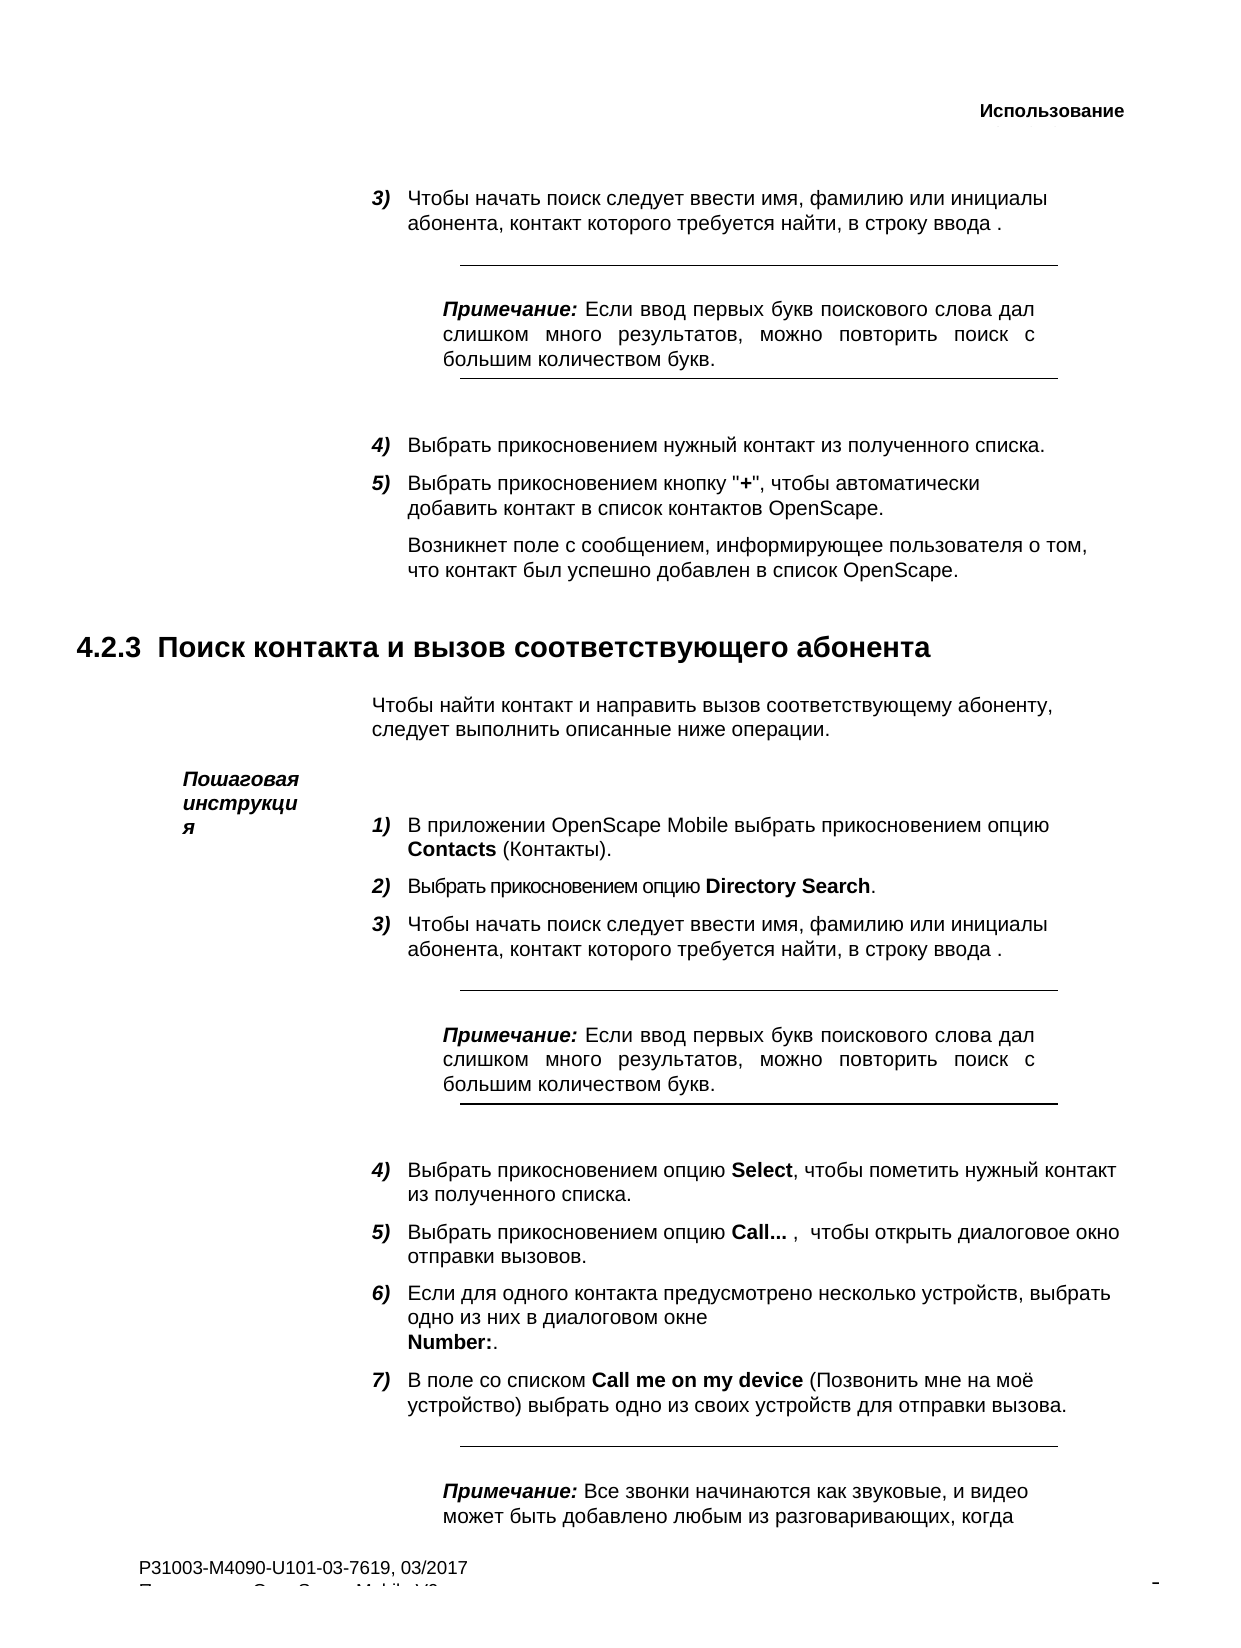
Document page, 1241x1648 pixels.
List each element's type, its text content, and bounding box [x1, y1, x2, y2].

list Чтобы начать поиск следует ввести имя, фамилию или инициалы абонента, контакт которого требуется найти, в строку ввода . [372, 186, 1099, 235]
list Чтобы начать поиск следует ввести имя, фамилию или инициалы абонента, контакт которого требуется найти, в строку ввода . [372, 911, 1104, 960]
text Примечание: Если ввод первых букв поискового слова дал слишком много результатов, можно повторить поиск с большим количеством букв. [443, 297, 1036, 371]
list В поле со списком Call me on my device (Позвонить мне на моё устройство) выбрать одно из своих устройств для отправки вызова. [372, 1368, 1095, 1417]
text Number:. [407, 1330, 1121, 1354]
text Чтобы найти контакт и направить вызов соответствующему абоненту, следует выполнить описанные ниже операции. [372, 693, 1121, 741]
text Возникнет поле с сообщением, информирующее пользователя о том, что контакт был успешно добавлен в список OpenScape. [407, 533, 1108, 582]
list Если для одного контакта предусмотрено несколько устройств, выбрать одно из них в диалоговом окне [372, 1281, 1121, 1329]
list Выбрать прикосновением кнопку "+", чтобы автоматически добавить контакт в список контактов OpenScape. [372, 471, 1053, 519]
list В приложении OpenScape Mobile выбрать прикосновением опцию Contacts (Контакты). [372, 812, 1121, 860]
list Выбрать прикосновением нужный контакт из полученного списка. [372, 433, 1121, 457]
list Выбрать прикосновением опцию Call... , чтобы открыть диалоговое окно отправки вызовов. [372, 1220, 1121, 1268]
text Примечание: Если ввод первых букв поискового слова дал слишком много результатов, можно повторить поиск с большим количеством букв. [443, 1022, 1036, 1096]
list Выбрать прикосновением опцию Directory Search. [372, 874, 1121, 898]
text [443, 1479, 1035, 1527]
list Выбрать прикосновением опцию Select, чтобы пометить нужный контакт из полученного списка. [372, 1158, 1121, 1206]
subtitle Пошаговая инструкция [183, 767, 308, 839]
subtitle Поиск контакта и вызов соответствующего абонента [76, 631, 1121, 664]
